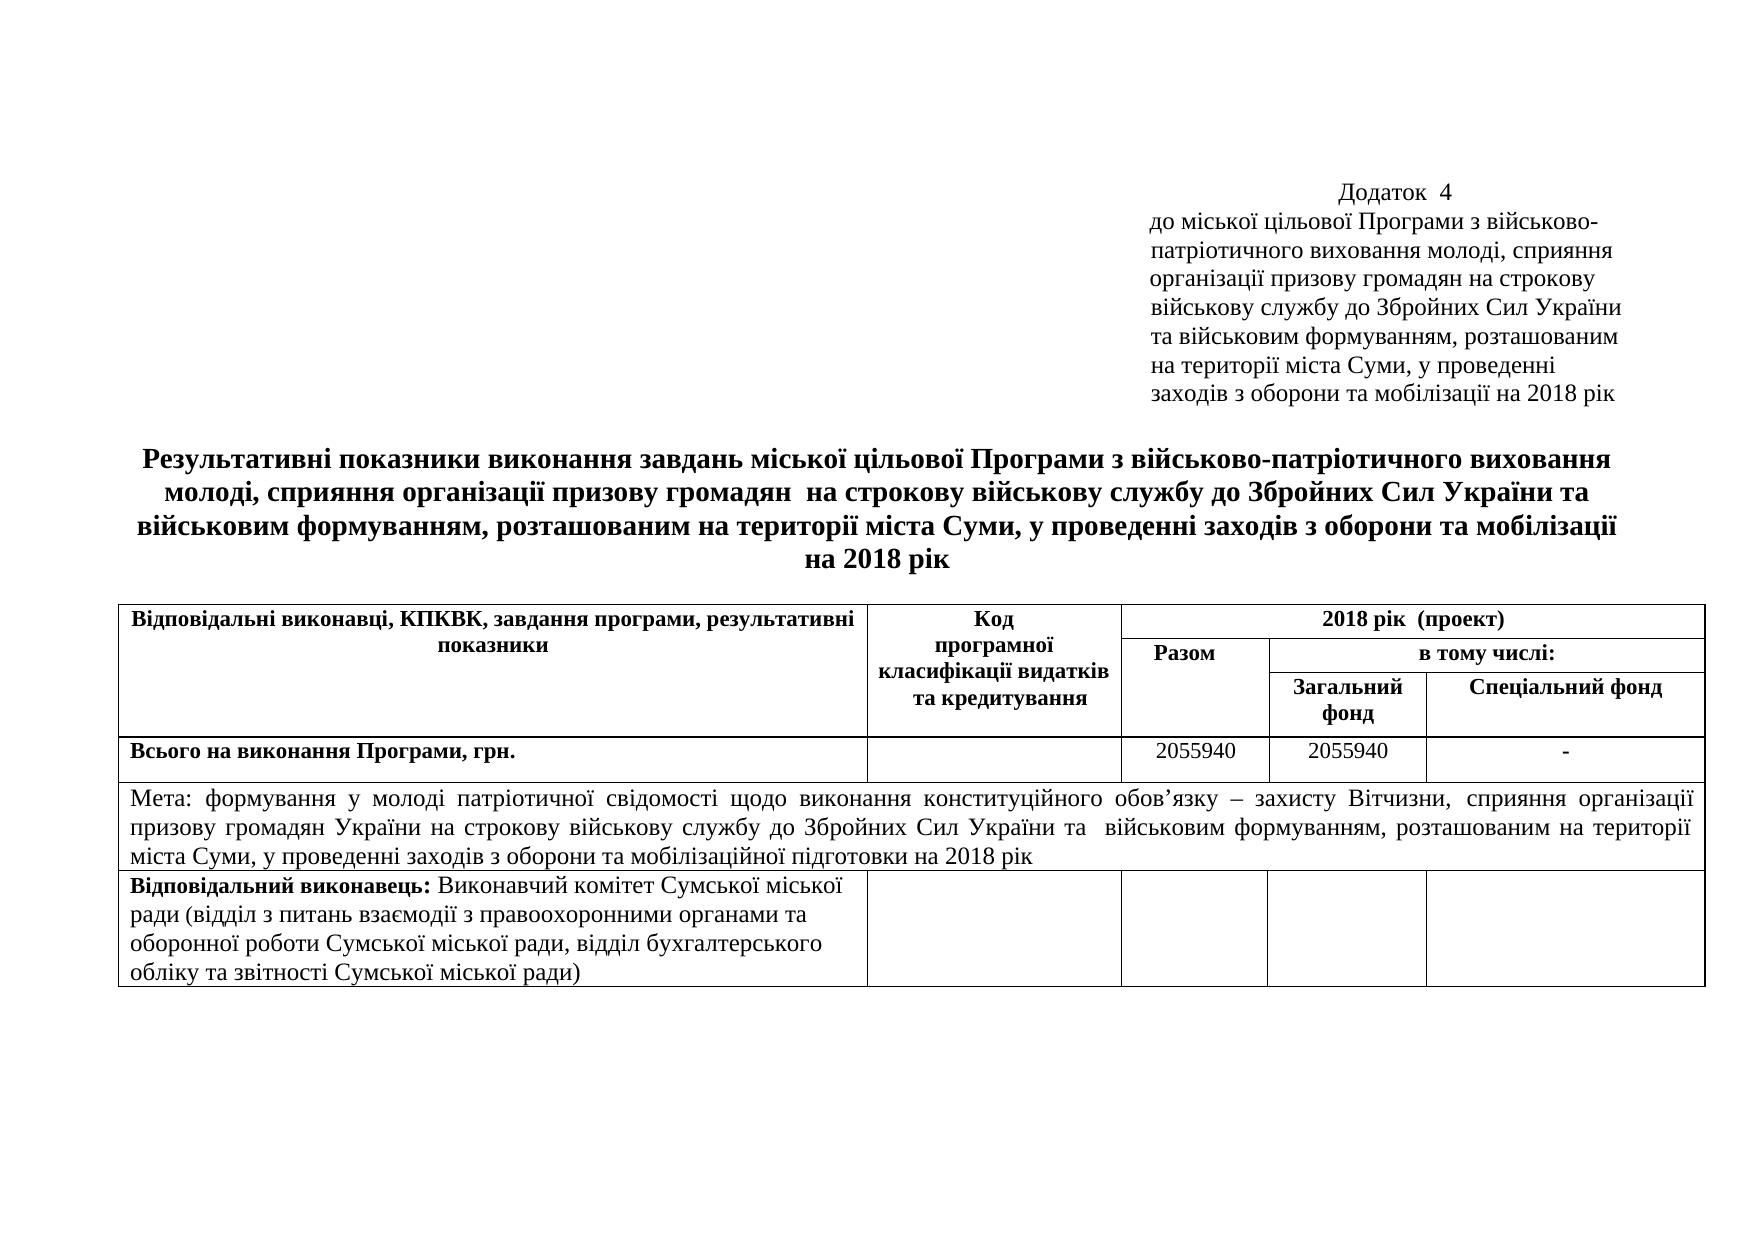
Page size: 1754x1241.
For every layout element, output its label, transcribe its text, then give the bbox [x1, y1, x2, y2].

table_cell Мета: формування у молоді патріотичної свідомості щодо виконання конституційного обов’язку – захисту Вітчизни, сприяння організації призову громадян України на строкову військову службу до Збройних Сил України та військовим формуванням, розташованим на території міста Суми, у проведенні заходів з оборони та мобілізаційної підготовки на 2018 рік [119, 783, 1704, 869]
table_cell 2055940 [1122, 738, 1269, 782]
table_cell [868, 738, 1121, 782]
table_header 2018 рік (проект) [1122, 605, 1704, 638]
table_cell в тому числі: [1270, 639, 1704, 672]
table_cell - [1427, 738, 1704, 782]
table_header Код програмної класифікації видатків та кредитування [868, 605, 1121, 736]
text до міської цільової Програми з військово- патріотичного виховання молоді, сприяння [118, 206, 1636, 263]
text Результативні показники виконання завдань міської цільової Програми з військово-патріотичного виховання молоді, сприяння організації призову громадян на строкову військову службу до Збройних Сил України та військовим формуванням, розташованим на території міста Суми, у проведенні заходів з оборони та мобілізації на 2018 рік [118, 441, 1636, 575]
text Додаток 4 [1054, 177, 1636, 206]
table_cell 2055940 [1270, 738, 1426, 782]
text організації призову громадян на строкову військову службу до Збройних Сил України та військовим формуванням, розташованим на території міста Суми, у проведенні заходів з оборони та мобілізації на 2018 рік [118, 263, 1636, 407]
table_header Відповідальні виконавці, КПКВК, завдання програми, результативні показники [119, 605, 867, 736]
table_cell [868, 871, 1121, 986]
table_cell Всього на виконання Програми, грн. [119, 738, 867, 782]
table_cell [1122, 871, 1267, 986]
table_cell [1427, 871, 1704, 986]
table_cell Спеціальний фонд [1427, 673, 1704, 736]
table_cell Разом [1122, 639, 1269, 736]
table_cell Відповідальний виконавець: Виконавчий комітет Сумської міської ради (відділ з питань взаємодії з правоохоронними органами та оборонної роботи Сумської міської ради, відділ бухгалтерського обліку та звітності Сумської міської ради) [119, 871, 867, 986]
table_cell [1268, 871, 1426, 986]
table_cell Загальний фонд [1270, 673, 1426, 736]
